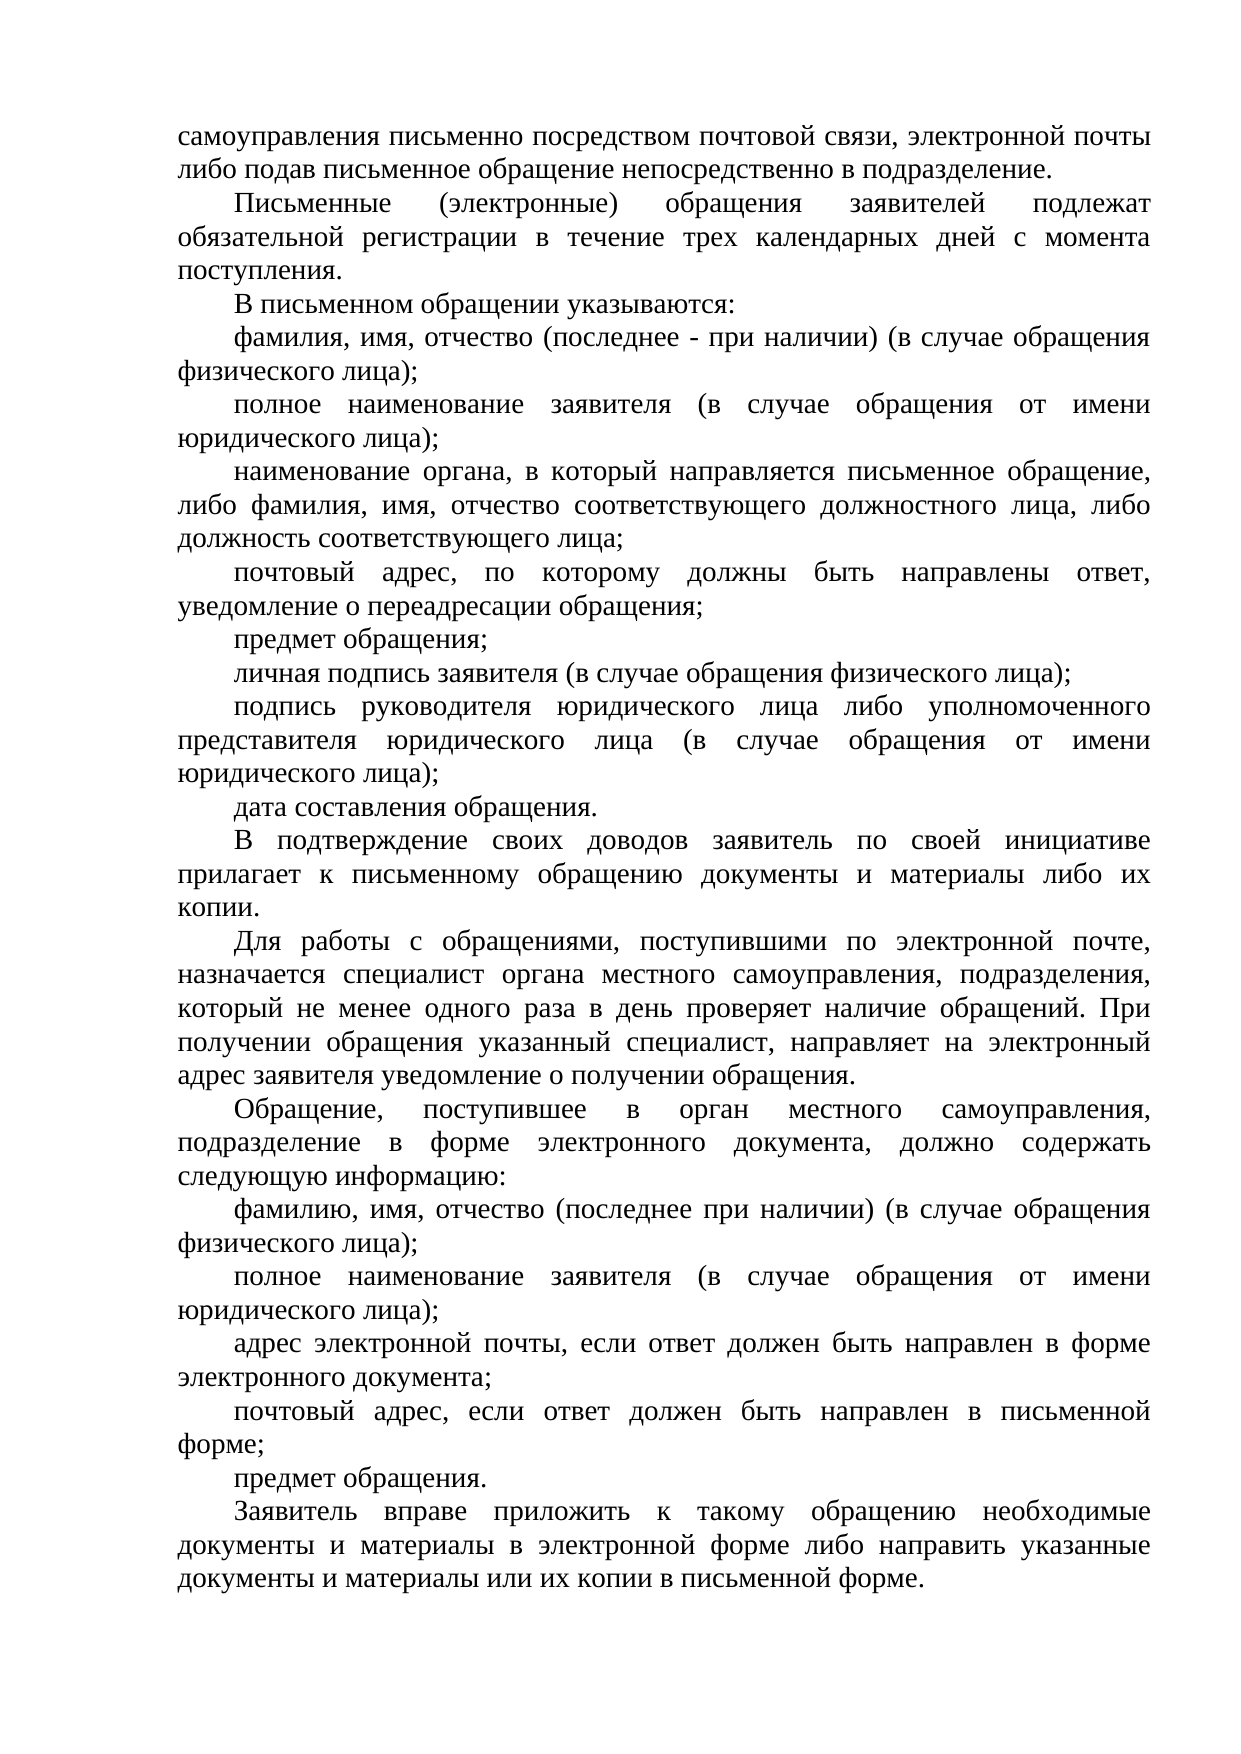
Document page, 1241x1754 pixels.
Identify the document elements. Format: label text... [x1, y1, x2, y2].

text фамилию, имя, отчество (последнее при наличии) (в случае обращения физического лица); [177, 1191, 1152, 1258]
text Заявитель вправе приложить к такому обращению необходимые документы и материалы в электронной форме либо направить указанные документы и материалы или их копии в письменной форме. [177, 1493, 1152, 1594]
text адрес электронной почты, если ответ должен быть направлен в форме электронного документа; [177, 1326, 1152, 1393]
text Для работы с обращениями, поступившими по электронной почте, назначается специалист органа местного самоуправления, подразделения, который не менее одного раза в день проверяет наличие обращений. При получении обращения указанный специалист, направляет на электронный адрес заявителя уведомление о получении обращения. [177, 923, 1152, 1091]
text полное наименование заявителя (в случае обращения от имени юридического лица); [177, 386, 1152, 453]
text Письменные (электронные) обращения заявителей подлежат обязательной регистрации в течение трех календарных дней с момента поступления. [177, 185, 1152, 286]
text наименование органа, в который направляется письменное обращение, либо фамилия, имя, отчество соответствующего должностного лица, либо должность соответствующего лица; [177, 453, 1152, 554]
text полное наименование заявителя (в случае обращения от имени юридического лица); [177, 1258, 1152, 1326]
text В письменном обращении указываются: [177, 286, 1152, 319]
text предмет обращения. [177, 1460, 1152, 1493]
text Обращение, поступившее в орган местного самоуправления, подразделение в форме электронного документа, должно содержать следующую информацию: [177, 1091, 1152, 1191]
text личная подпись заявителя (в случае обращения физического лица); [177, 655, 1152, 688]
text почтовый адрес, по которому должны быть направлены ответ, уведомление о переадресации обращения; [177, 554, 1152, 621]
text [177, 118, 1152, 185]
text подпись руководителя юридического лица либо уполномоченного представителя юридического лица (в случае обращения от имени юридического лица); [177, 688, 1152, 789]
text дата составления обращения. [177, 789, 1152, 822]
text В подтверждение своих доводов заявитель по своей инициативе прилагает к письменному обращению документы и материалы либо их копии. [177, 822, 1152, 923]
text предмет обращения; [177, 621, 1152, 655]
text фамилия, имя, отчество (последнее - при наличии) (в случае обращения физического лица); [177, 319, 1152, 386]
text почтовый адрес, если ответ должен быть направлен в письменной форме; [177, 1393, 1152, 1460]
